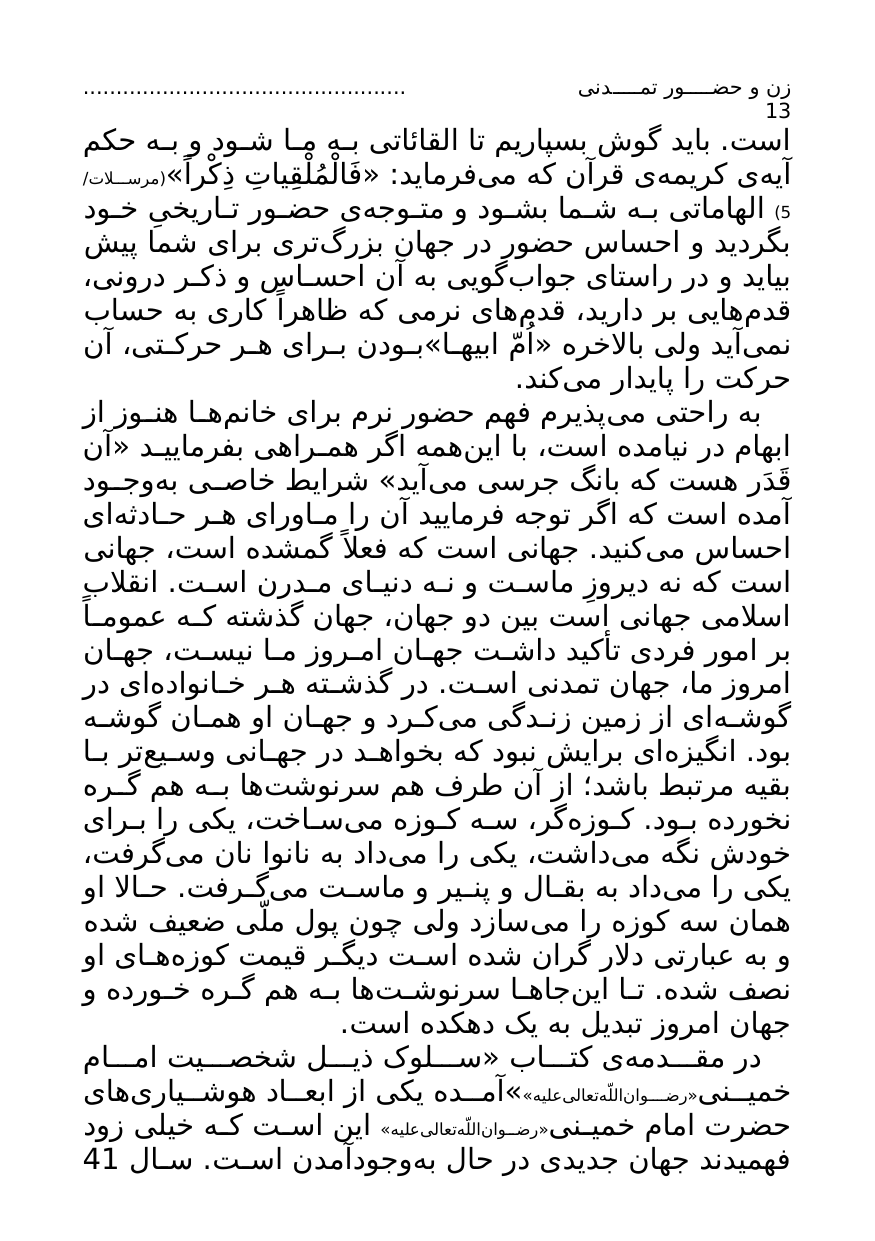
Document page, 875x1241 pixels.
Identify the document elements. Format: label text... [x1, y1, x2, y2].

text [83, 1040, 791, 1176]
text به راحتی می‌پذیرم فهم حضور نرم برای خانم‌ها هنوز از ابهام در نیامده است، با این‌همه اگر همراهی بفرمایید «آن قَدَر هست که بانگ جرسی می‌آید» شرایط خاصی به‌وجود آمده است که اگر توجه فرمایید آن را ماورای هر حادثه‌ای احساس می‌کنید. جهانی است که فعلاً گمشده است، جهانی است که نه دیروزِ ماست و نه دنیای مدرن است. انقلاب اسلامی جهانی است بین دو جهان، جهان گذشته که عموماً بر امور فردی تأکید داشت جهان امروز ما نیست، جهان امروز ما، جهان تمدنی است. در گذشته هر خانواده‌ای در گوشه‌ای از زمین زندگی می‌کرد و جهان او همان گوشه بود. انگیزه‌ای برایش نبود که بخواهد در جهانی وسیع‌تر با بقیه مرتبط باشد؛ از آن طرف هم سرنوشت‌ها به هم گره نخورده بود. کوزه‌گر، سه کوزه می‌ساخت، یکی را برای خودش نگه می‌داشت، یکی را می‌داد به نانوا نان می‌گرفت، یکی را می‌داد به بقال و پنیر و ماست می‌گرفت. حالا او همان سه کوزه را می‌سازد ولی چون پول ملّی ضعیف شده و به عبارتی دلار گران شده است دیگر قیمت کوزه‌های او نصف شده. تا این‌جاها سرنوشت‌ها به هم گره خورده و جهان امروز تبدیل به یک دهکده است. [83, 395, 791, 1040]
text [83, 123, 791, 395]
